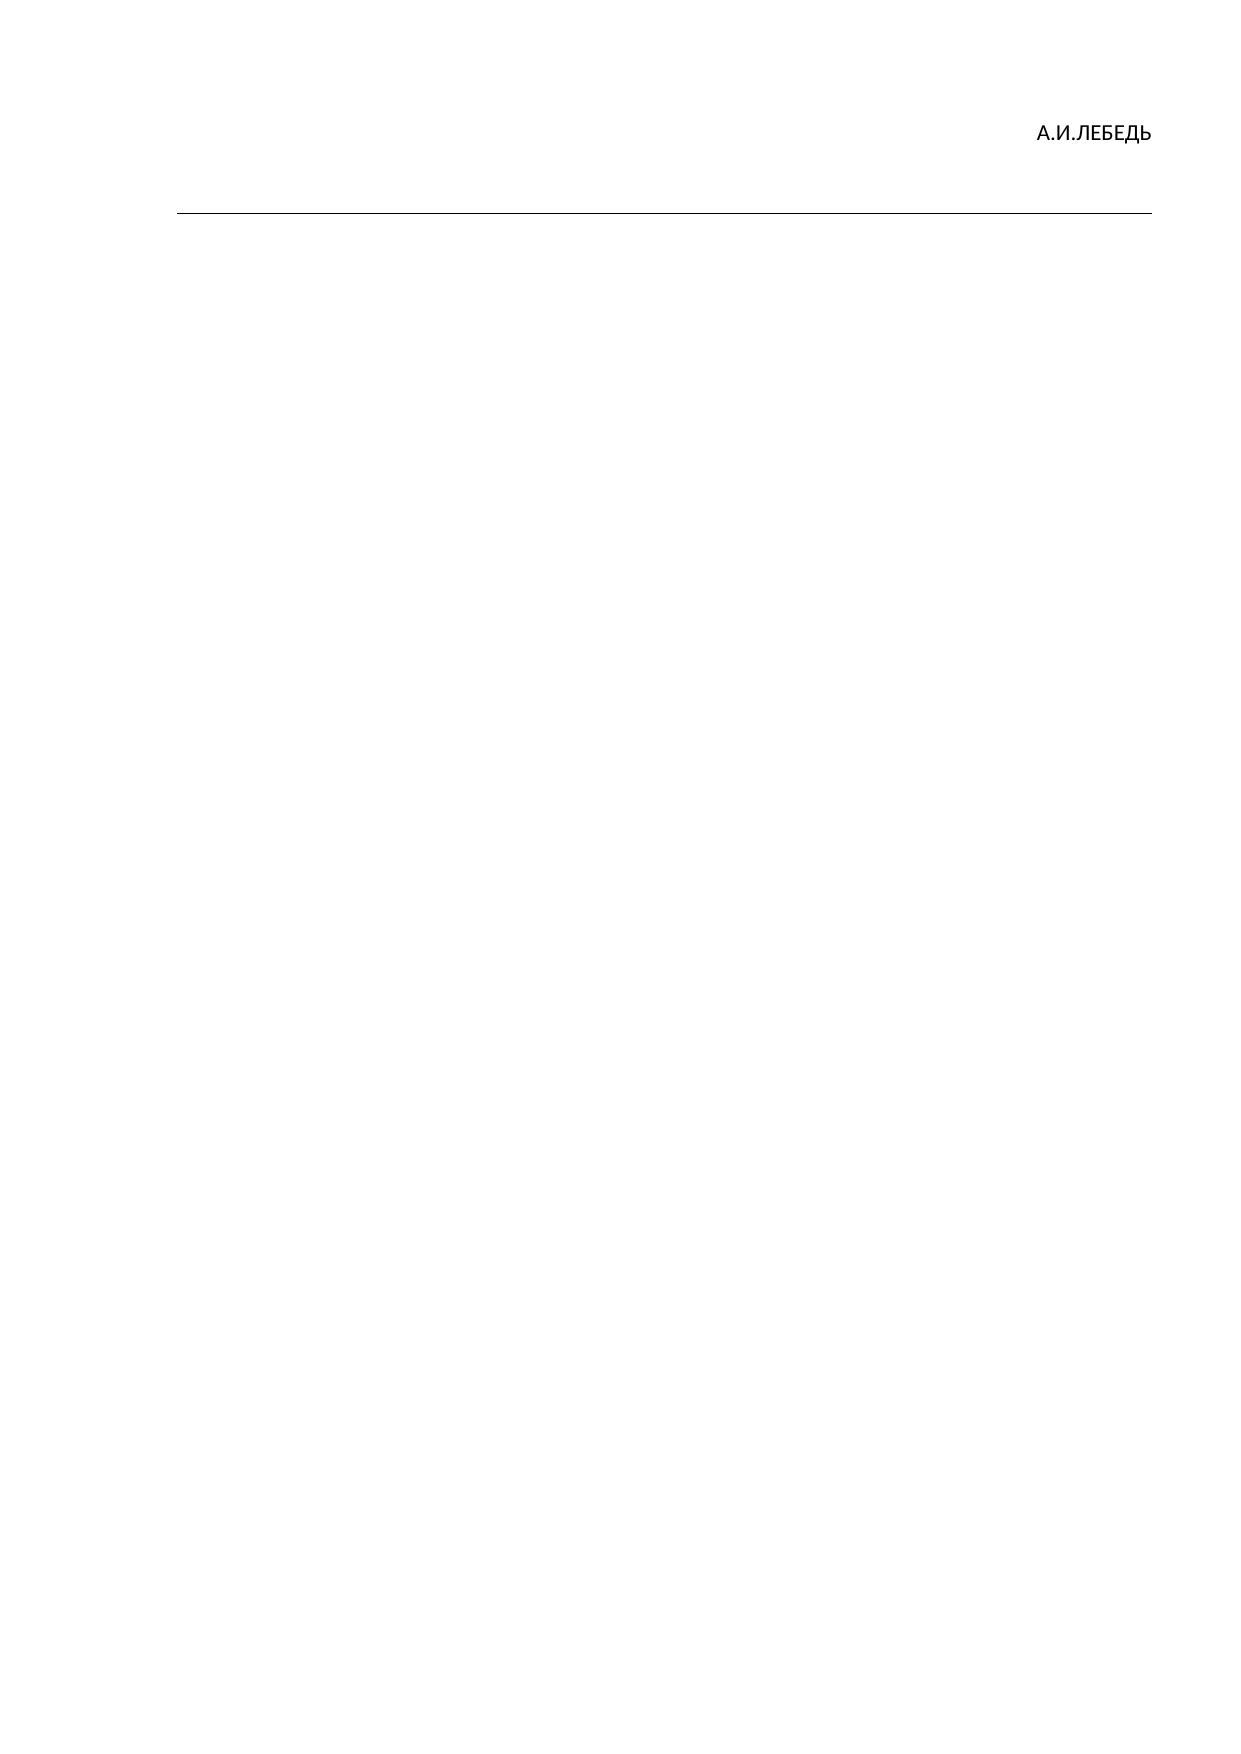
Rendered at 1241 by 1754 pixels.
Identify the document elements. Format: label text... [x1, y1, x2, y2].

text А.И.ЛЕБЕДЬ [177, 118, 1152, 146]
